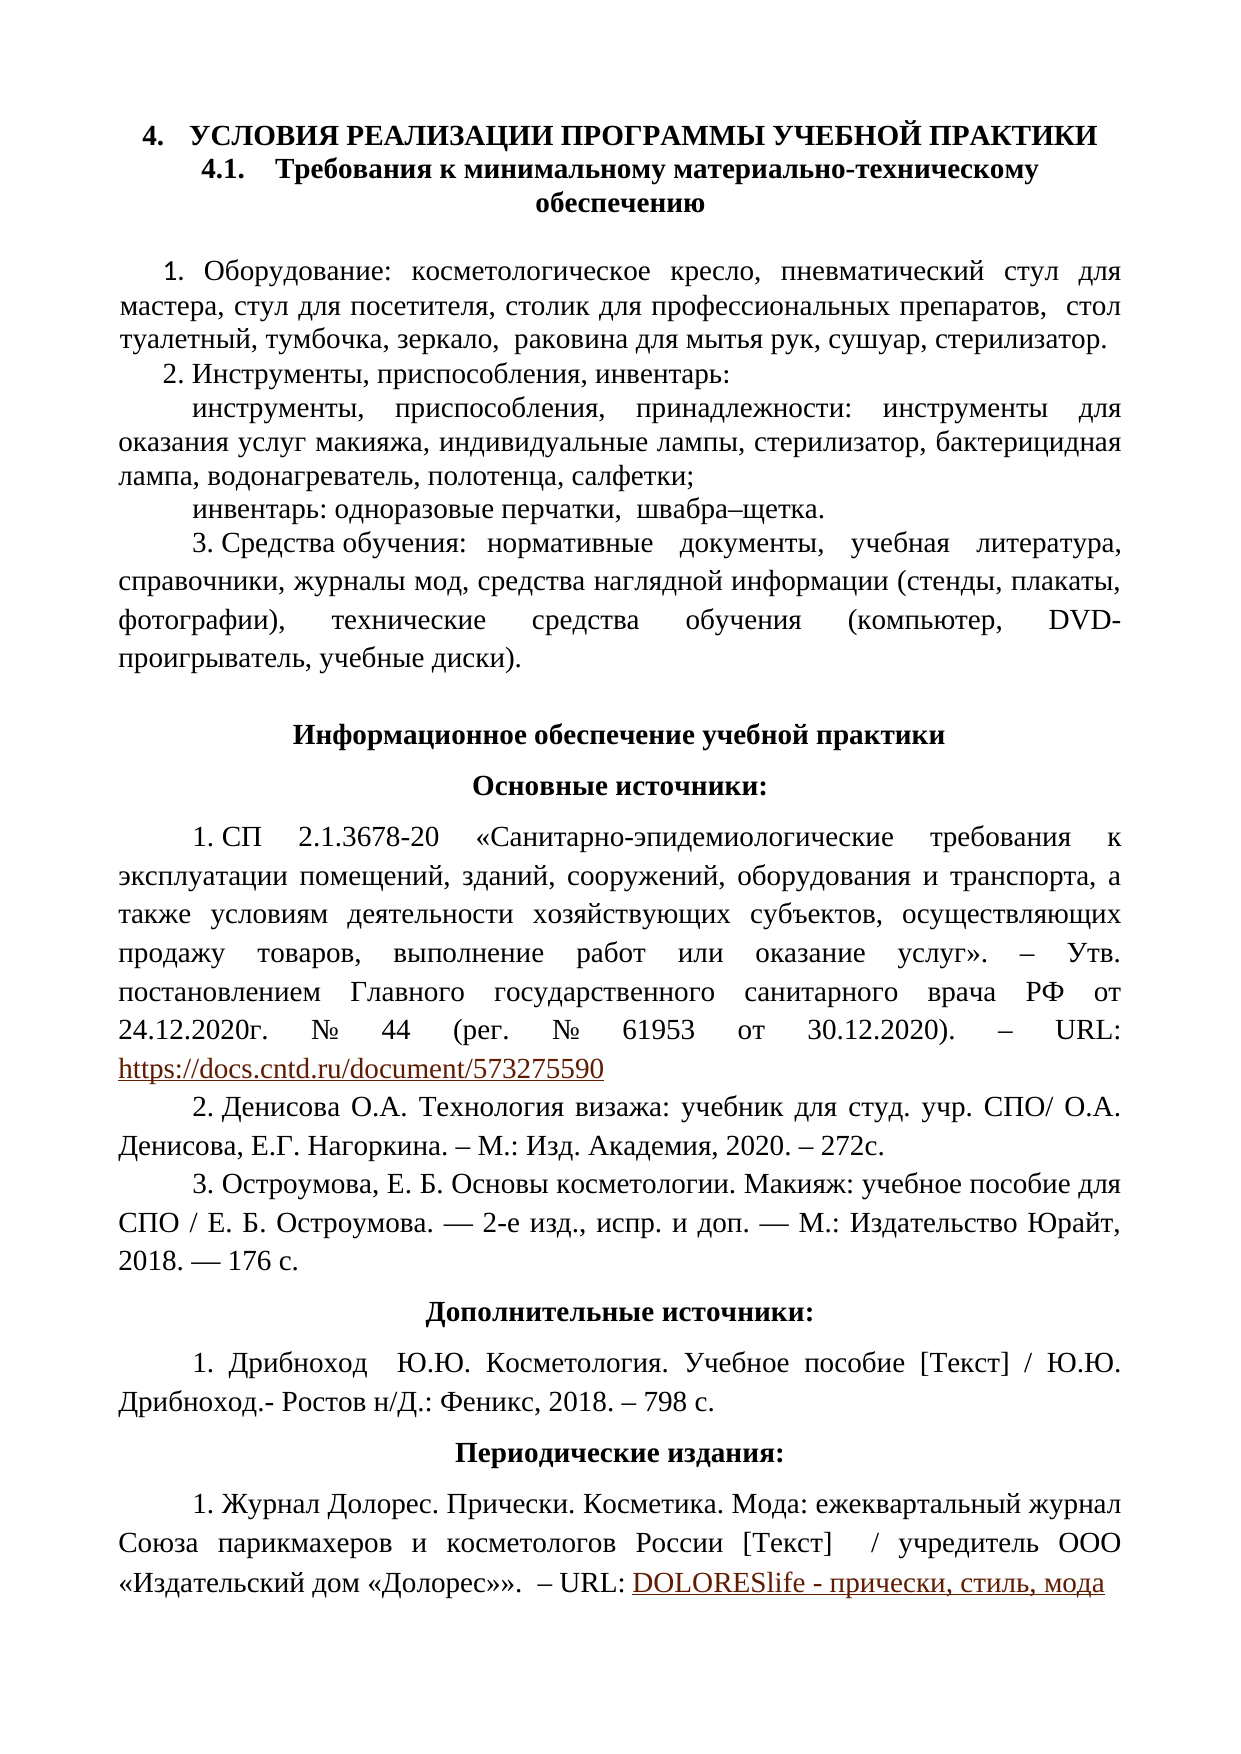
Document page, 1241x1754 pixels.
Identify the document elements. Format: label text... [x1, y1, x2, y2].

text 3. Средства обучения: нормативные документы, учебная литература, справочники, журналы мод, средства наглядной информации (стенды, плакаты, фотографии), технические средства обучения (компьютер, DVD-проигрыватель, учебные диски). [118, 525, 1122, 674]
text 2. Инструменты, приспособления, инвентарь: [119, 355, 1122, 391]
text Основные источники: [118, 768, 1122, 802]
text инструменты, приспособления, принадлежности: инструменты для оказания услуг макияжа, индивидуальные лампы, стерилизатор, бактерицидная лампа, водонагреватель, полотенца, салфетки; [118, 391, 1122, 491]
text 1. Дрибноход Ю.Ю. Косметология. Учебное пособие [Текст] / Ю.Ю. Дрибноход.- Ростов н/Д.: Феникс, 2018. – 798 с. [118, 1346, 1122, 1418]
text Периодические издания: [118, 1435, 1122, 1469]
list Требования к минимальному материально-техническому [118, 152, 1122, 185]
list УСЛОВИЯ РЕАЛИЗАЦИИ ПРОГРАММЫ УЧЕБНОЙ ПРАКТИКИ [118, 118, 1122, 152]
list Журнал Долорес. Прически. Косметика. Мода: ежеквартальный журнал Союза парикмахеров и косметологов России [Текст] / учредитель ООО «Издательский дом «Долорес»». – URL: DOLORESlife - прически, стиль, мода [118, 1558, 1122, 1599]
text Дополнительные источники: [118, 1294, 1122, 1328]
text Информационное обеспечение учебной практики [118, 717, 1120, 751]
list Остроумова, Е. Б. Основы косметологии. Макияж: учебное пособие для СПО / Е. Б. Остроумова. — 2-е изд., испр. и доп. — М.: Издательство Юрайт, 2018. — 176 с. [118, 1166, 1122, 1277]
list СП 2.1.3678-20 «Санитарно-эпидемиологические требования к эксплуатации помещений, зданий, сооружений, оборудования и транспорта, а также условиям деятельности хозяйствующих субъектов, осуществляющих продажу товаров, выполнение работ или оказание услуг». – Утв. постановлением Главного государственного санитарного врача РФ от 24.12.2020г. № 44 (рег. № 61953 от 30.12.2020). – URL: https://docs.cntd.ru/document/573275590 [118, 819, 1122, 1084]
text инвентарь: одноразовые перчатки, швабра–щетка. [118, 491, 1122, 525]
list Журнал Долорес. Прически. Косметика. Мода: ежеквартальный журнал Союза парикмахеров и косметологов России [Текст] / учредитель ООО «Издательский дом «Долорес»». – URL: DOLORESlife - прически, стиль, мода [118, 1486, 1122, 1525]
text 1. Оборудование: косметологическое кресло, пневматический стул для мастера, стул для посетителя, столик для профессиональных препаратов, стол туалетный, тумбочка, зеркало, раковина для мытья рук, сушуар, стерилизатор. [119, 252, 1122, 355]
text обеспечению [118, 185, 1122, 219]
list Денисова О.А. Технология визажа: учебник для студ. учр. СПО/ О.А. Денисова, Е.Г. Нагоркина. – М.: Изд. Академия, 2020. – 272с. [118, 1089, 1122, 1161]
